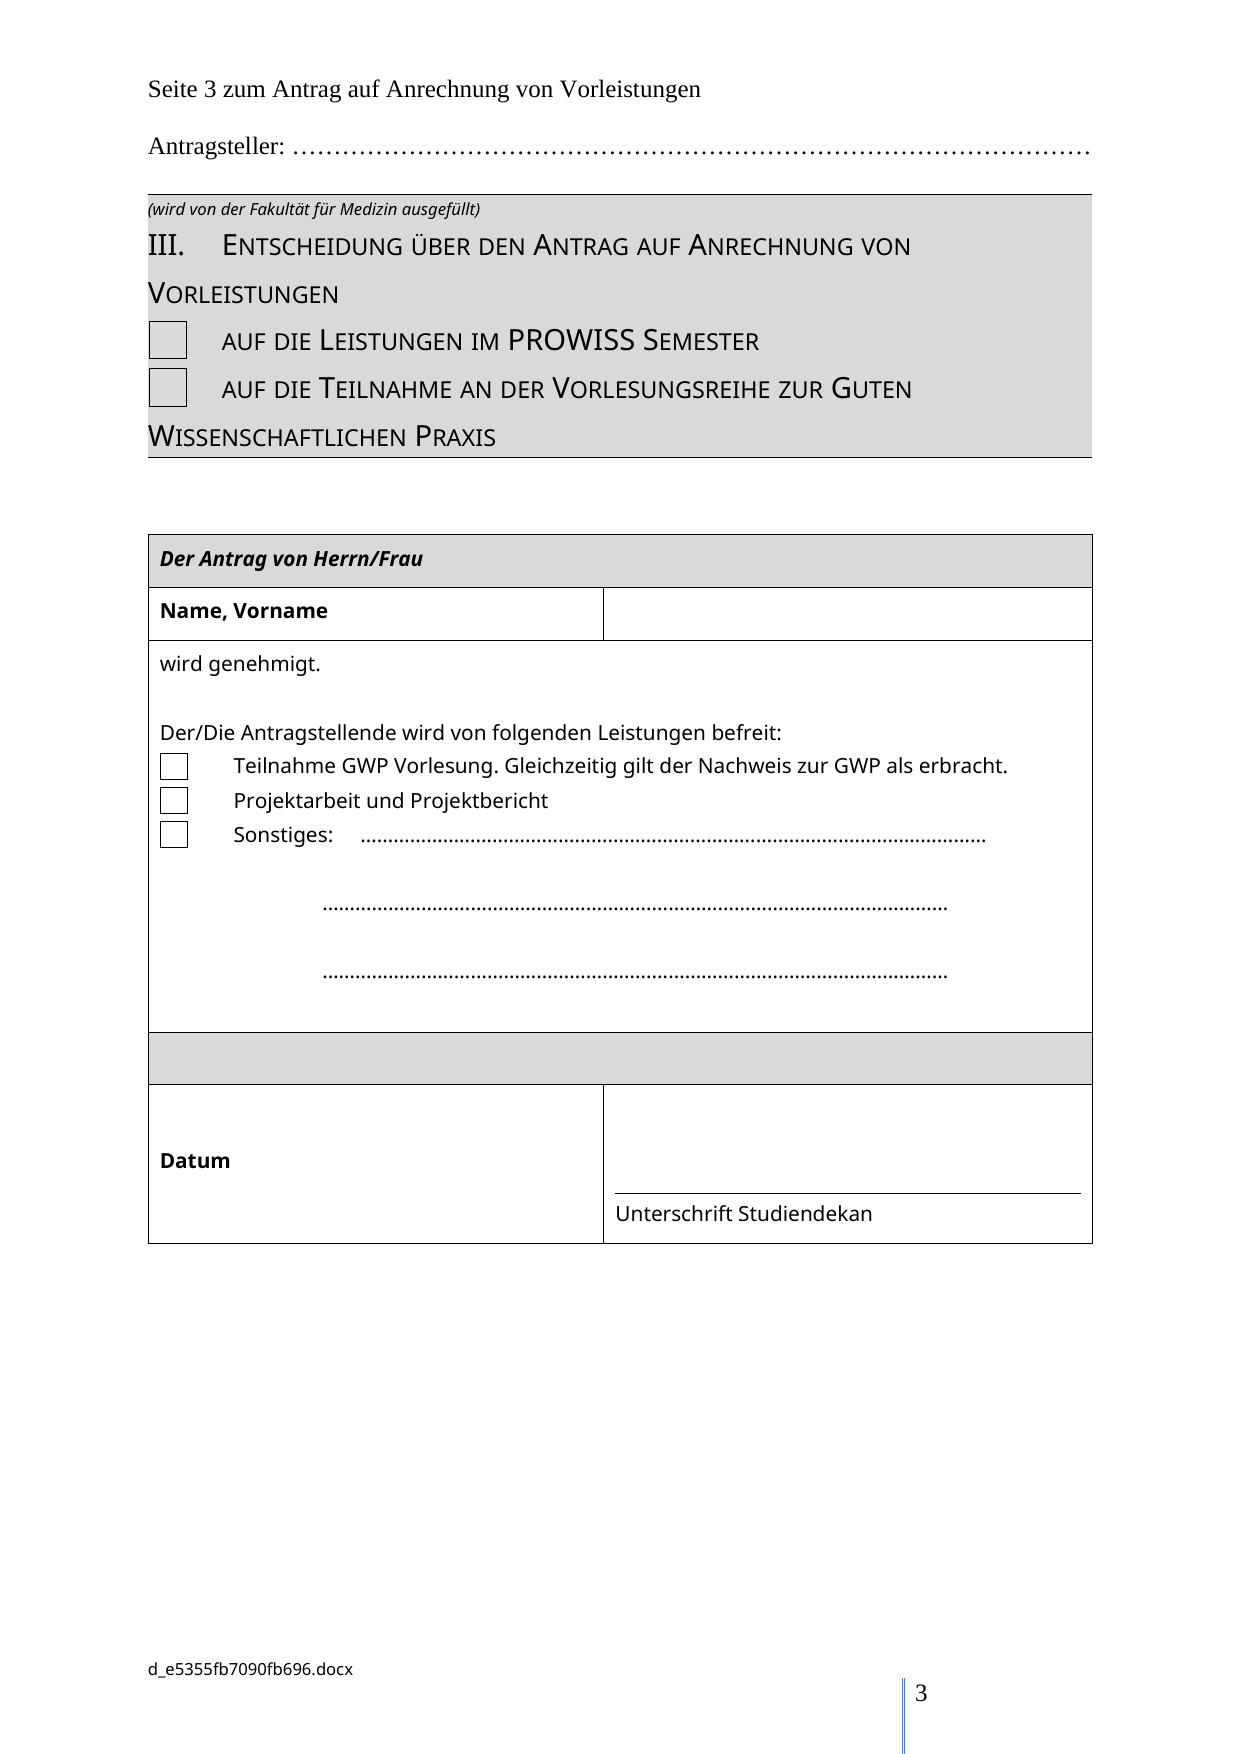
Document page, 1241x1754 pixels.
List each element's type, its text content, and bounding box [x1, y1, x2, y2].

text III. Entscheidung über den Antrag auf Anrechnung von Vorleistungen [148, 221, 1092, 312]
text auf die Teilnahme an der Vorlesungsreihe zur Guten Wissenschaftlichen Praxis [148, 364, 1092, 457]
table_cell wird genehmigt. Der/Die Antragstellende wird von folgenden Leistungen befreit: Teilnahme GWP Vorlesung. Gleichzeitig gilt der Nachweis zur GWP als erbracht. Projektarbeit und Projektbericht Sonstiges: …………………………………………………………………………………………………… …………………………………………………………………………………………………… …………………………………………………………………………………………………… [149, 641, 1092, 1032]
table_cell Datum [149, 1085, 603, 1242]
table_cell Unterschrift Studiendekan [604, 1085, 1092, 1242]
table_cell Name, Vorname [149, 588, 603, 639]
table_cell [604, 588, 1092, 639]
text auf die Leistungen im PROWISS Semester [148, 317, 1092, 359]
text (wird von der Fakultät für Medizin ausgefüllt) [148, 195, 1092, 220]
table_header Der Antrag von Herrn/Frau [149, 535, 1092, 587]
table_cell [149, 1033, 1092, 1084]
